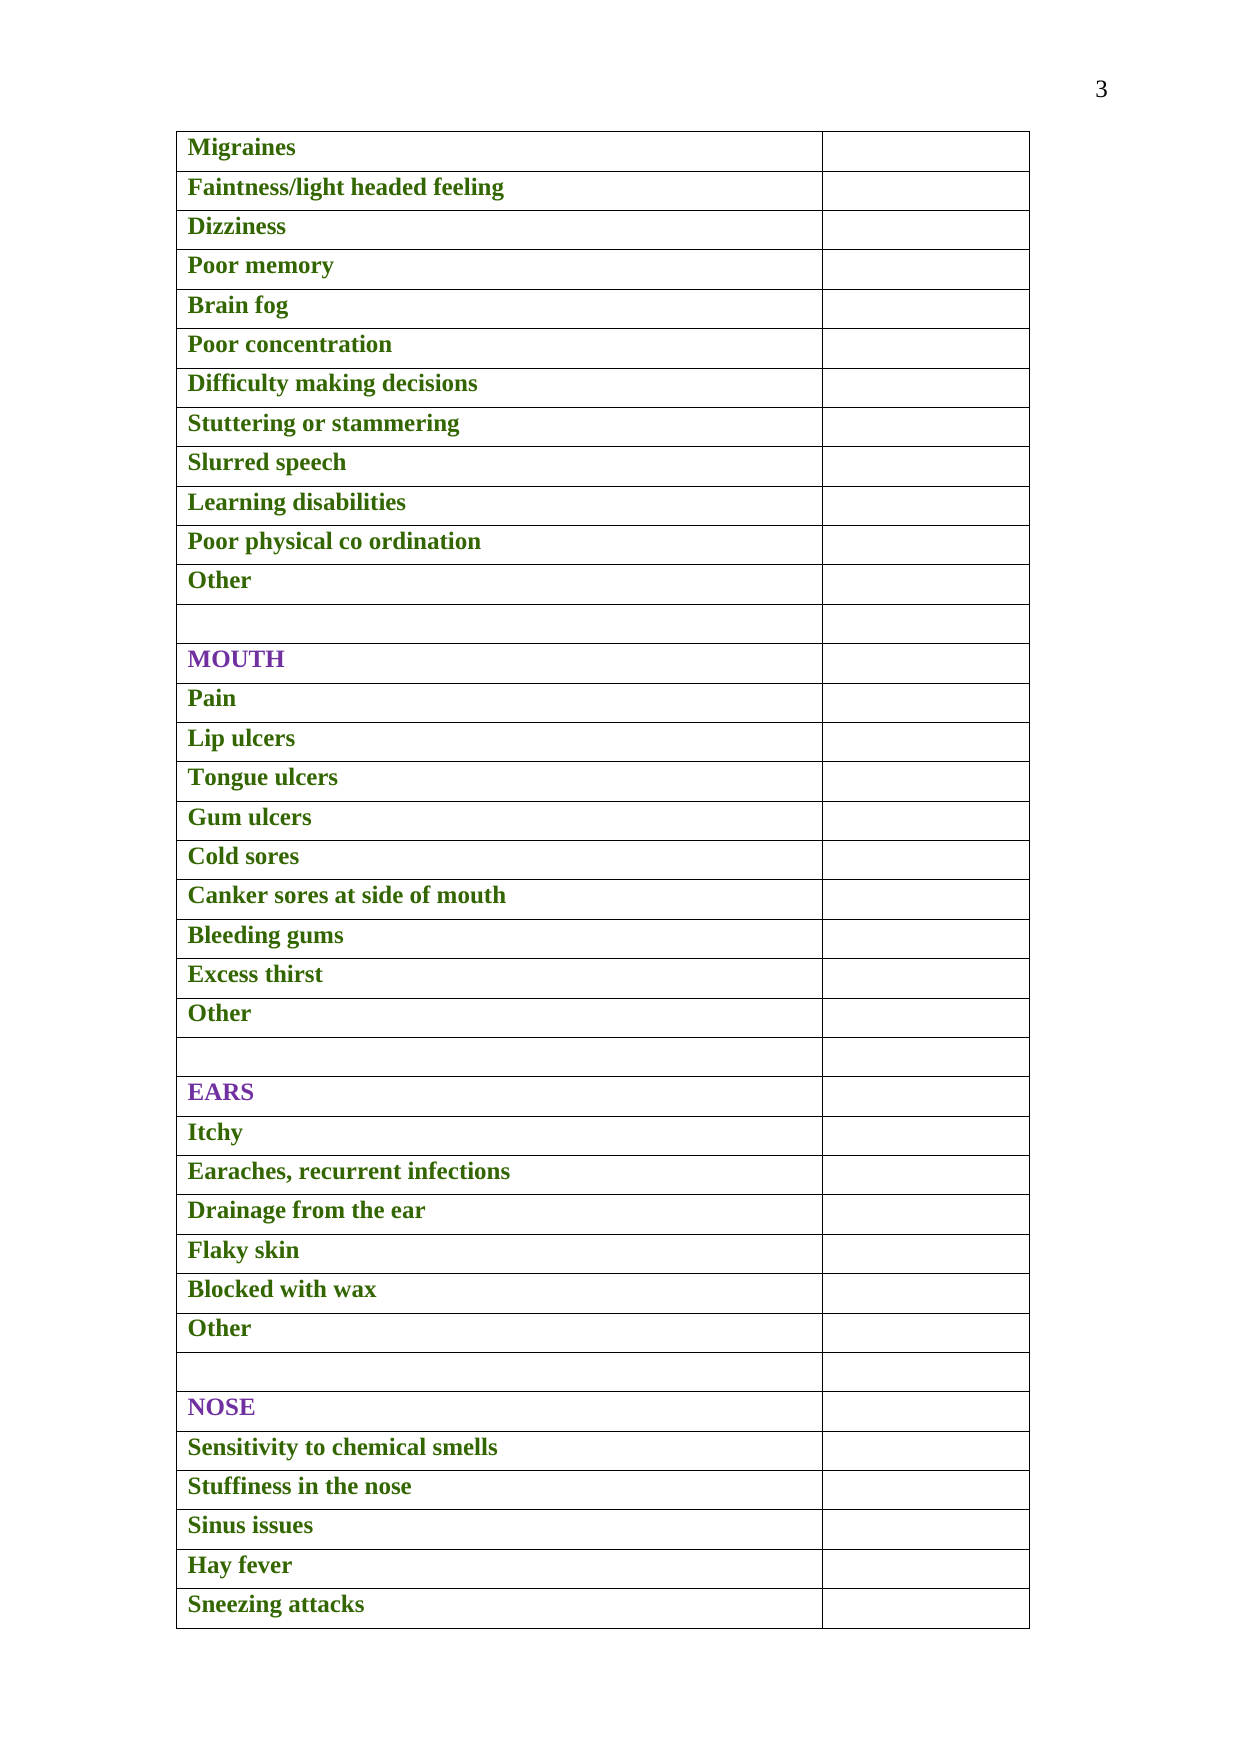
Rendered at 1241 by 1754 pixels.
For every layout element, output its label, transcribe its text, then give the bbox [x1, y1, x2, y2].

table_cell [823, 172, 1029, 210]
table_cell [823, 1195, 1029, 1234]
table_cell [823, 1274, 1029, 1312]
table_cell [823, 211, 1029, 249]
table_cell [823, 408, 1029, 446]
table_cell Flaky skin [177, 1235, 822, 1273]
table_cell Dizziness [177, 211, 822, 249]
table_cell [823, 762, 1029, 801]
table_cell [823, 1471, 1029, 1509]
table_cell Cold sores [177, 841, 822, 879]
table_cell [823, 1156, 1029, 1194]
table_cell [823, 1077, 1029, 1116]
table_cell MOUTH [177, 644, 822, 682]
table_cell Earaches, recurrent infections [177, 1156, 822, 1194]
table_cell [823, 1117, 1029, 1155]
table_cell [823, 447, 1029, 486]
table_cell Poor physical co ordination [177, 526, 822, 564]
table_cell Pain [177, 684, 822, 722]
table_cell [823, 1353, 1029, 1391]
table_cell [823, 565, 1029, 604]
table_cell [823, 880, 1029, 919]
table_cell [177, 1353, 822, 1391]
table_cell Other [177, 565, 822, 604]
table_cell Sneezing attacks [177, 1589, 822, 1627]
table_cell Drainage from the ear [177, 1195, 822, 1234]
table_cell Poor concentration [177, 329, 822, 367]
table_cell [823, 841, 1029, 879]
table_cell Bleeding gums [177, 920, 822, 958]
table_cell Learning disabilities [177, 487, 822, 525]
table_cell Hay fever [177, 1550, 822, 1588]
table_cell Gum ulcers [177, 802, 822, 840]
table_cell [823, 1432, 1029, 1470]
table_cell [177, 605, 822, 643]
table_cell [823, 526, 1029, 564]
table_cell [823, 329, 1029, 367]
table_cell Canker sores at side of mouth [177, 880, 822, 919]
table_cell [177, 1038, 822, 1076]
table_cell Blocked with wax [177, 1274, 822, 1312]
table_cell Brain fog [177, 290, 822, 328]
table_cell [823, 920, 1029, 958]
table_cell Tongue ulcers [177, 762, 822, 801]
table_cell [823, 1392, 1029, 1431]
table_cell Migraines [177, 132, 822, 171]
table_cell [823, 250, 1029, 289]
table_cell [823, 487, 1029, 525]
table_cell [823, 723, 1029, 761]
table_cell [823, 1038, 1029, 1076]
table_cell [823, 959, 1029, 997]
table_cell EARS [177, 1077, 822, 1116]
table_cell Excess thirst [177, 959, 822, 997]
table_cell [823, 369, 1029, 407]
table_cell [823, 1510, 1029, 1549]
table_cell [823, 132, 1029, 171]
table_cell Sinus issues [177, 1510, 822, 1549]
table_cell Other [177, 999, 822, 1037]
table_cell Stuffiness in the nose [177, 1471, 822, 1509]
table_cell [823, 684, 1029, 722]
table_cell Stuttering or stammering [177, 408, 822, 446]
table_cell Faintness/light headed feeling [177, 172, 822, 210]
table_cell [823, 290, 1029, 328]
table_cell [823, 1235, 1029, 1273]
table_cell Lip ulcers [177, 723, 822, 761]
table_cell [823, 999, 1029, 1037]
table_cell [823, 644, 1029, 682]
table_cell NOSE [177, 1392, 822, 1431]
table_cell [823, 1589, 1029, 1627]
table_cell Itchy [177, 1117, 822, 1155]
table_cell [823, 802, 1029, 840]
table_cell Poor memory [177, 250, 822, 289]
table_cell Sensitivity to chemical smells [177, 1432, 822, 1470]
table_cell Slurred speech [177, 447, 822, 486]
table_cell Other [177, 1314, 822, 1352]
table_cell [823, 1314, 1029, 1352]
table_cell Difficulty making decisions [177, 369, 822, 407]
table_cell [823, 605, 1029, 643]
table_cell [823, 1550, 1029, 1588]
